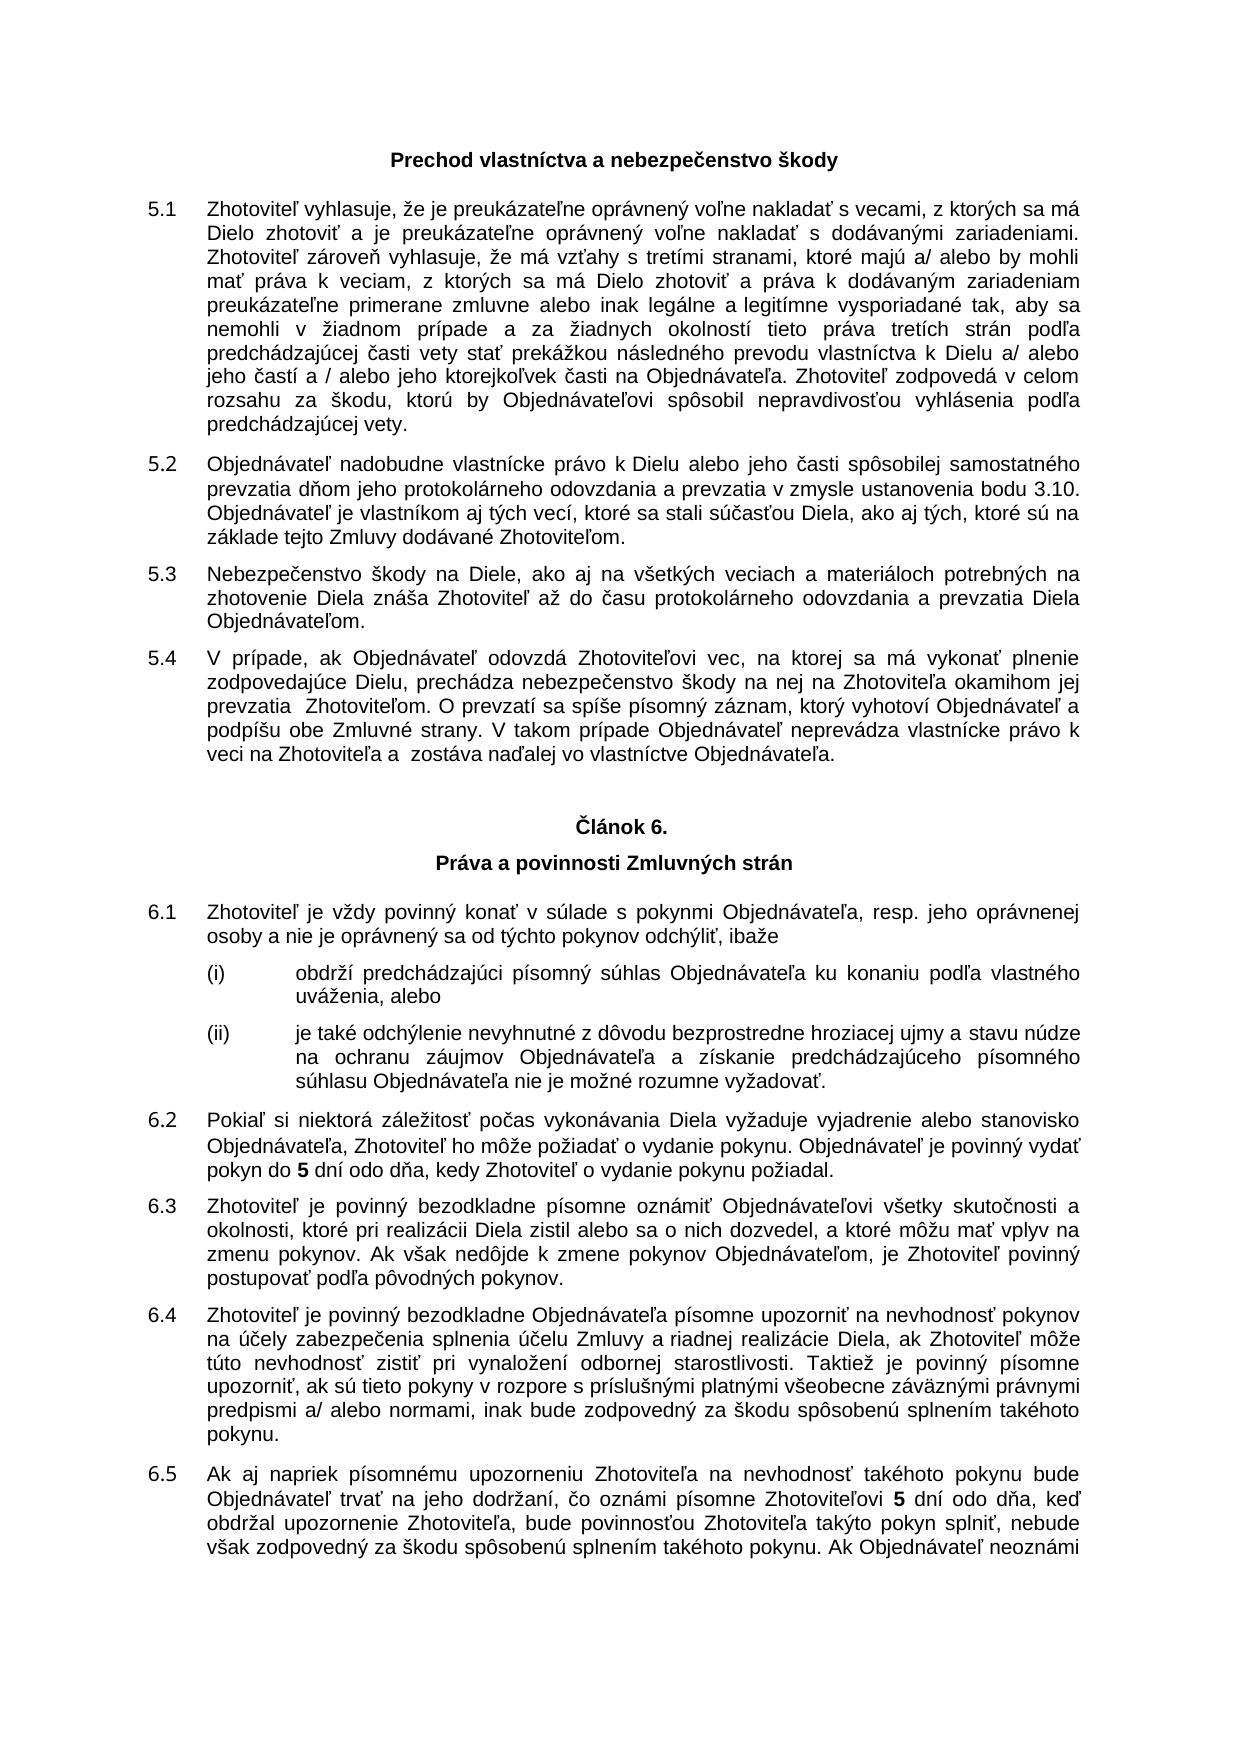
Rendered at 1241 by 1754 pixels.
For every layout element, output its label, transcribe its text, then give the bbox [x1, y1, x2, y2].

list V prípade, ak Objednávateľ odovzdá Zhotoviteľovi vec, na ktorej sa má vykonať plnenie zodpovedajúce Dielu, prechádza nebezpečenstvo škody na nej na Zhotoviteľa okamihom jej prevzatia Zhotoviteľom. O prevzatí sa spíše písomný záznam, ktorý vyhotoví Objednávateľ a podpíšu obe Zmluvné strany. V takom prípade Objednávateľ neprevádza vlastnícke právo k veci na Zhotoviteľa a zostáva naďalej vo vlastníctve Objednávateľa. [148, 646, 1081, 766]
list Zhotoviteľ vyhlasuje, že je preukázateľne oprávnený voľne nakladať s vecami, z ktorých sa má Dielo zhotoviť a je preukázateľne oprávnený voľne nakladať s dodávanými zariadeniami. Zhotoviteľ zároveň vyhlasuje, že má vzťahy s tretími stranami, ktoré majú a/ alebo by mohli mať práva k veciam, z ktorých sa má Dielo zhotoviť a práva k dodávaným zariadeniam preukázateľne primerane zmluvne alebo inak legálne a legitímne vysporiadané tak, aby sa nemohli v žiadnom prípade a za žiadnych okolností tieto práva tretích strán podľa predchádzajúcej časti vety stať prekážkou následného prevodu vlastníctva k Dielu a/ alebo jeho častí a / alebo jeho ktorejkoľvek časti na Objednávateľa. Zhotoviteľ zodpovedá v celom rozsahu za škodu, ktorú by Objednávateľovi spôsobil nepravdivosťou vyhlásenia podľa predchádzajúcej vety. [148, 197, 1081, 436]
list Zhotoviteľ je vždy povinný konať v súlade s pokynmi Objednávateľa, resp. jeho oprávnenej osoby a nie je oprávnený sa od týchto pokynov odchýliť, ibaže [148, 900, 1081, 948]
list Nebezpečenstvo škody na Diele, ako aj na všetkých veciach a materiáloch potrebných na zhotovenie Diela znáša Zhotoviteľ až do času protokolárneho odovzdania a prevzatia Diela Objednávateľom. [148, 561, 1081, 633]
list Pokiaľ si niektorá záležitosť počas vykonávania Diela vyžaduje vyjadrenie alebo stanovisko Objednávateľa, Zhotoviteľ ho môže požiadať o vydanie pokynu. Objednávateľ je povinný vydať pokyn do 5 dní odo dňa, kedy Zhotoviteľ o vydanie pokynu požiadal. [148, 1105, 1081, 1182]
list obdrží predchádzajúci písomný súhlas Objednávateľa ku konaniu podľa vlastného uváženia, alebo [207, 960, 1081, 1008]
list Objednávateľ nadobudne vlastnícke právo k Dielu alebo jeho časti spôsobilej samostatného prevzatia dňom jeho protokolárneho odovzdania a prevzatia v zmysle ustanovenia bodu 3.10. Objednávateľ je vlastníkom aj tých vecí, ktoré sa stali súčasťou Diela, ako aj tých, ktoré sú na základe tejto Zmluvy dodávané Zhotoviteľom. [148, 449, 1081, 549]
text Práva a povinnosti Zmluvných strán [148, 851, 1081, 875]
list Zhotoviteľ je povinný bezodkladne Objednávateľa písomne upozorniť na nevhodnosť pokynov na účely zabezpečenia splnenia účelu Zmluvy a riadnej realizácie Diela, ak Zhotoviteľ môže túto nevhodnosť zistiť pri vynaložení odbornej starostlivosti. Taktiež je povinný písomne upozorniť, ak sú tieto pokyny v rozpore s príslušnými platnými všeobecne záväznými právnymi predpismi a/ alebo normami, inak bude zodpovedný za škodu spôsobenú splnením takéhoto pokynu. [148, 1302, 1081, 1446]
list Zhotoviteľ je povinný bezodkladne písomne oznámiť Objednávateľovi všetky skutočnosti a okolnosti, ktoré pri realizácii Diela zistil alebo sa o nich dozvedel, a ktoré môžu mať vplyv na zmenu pokynov. Ak však nedôjde k zmene pokynov Objednávateľom, je Zhotoviteľ povinný postupovať podľa pôvodných pokynov. [148, 1194, 1081, 1290]
text Prechod vlastníctva a nebezpečenstvo škody [148, 148, 1081, 172]
list je také odchýlenie nevyhnutné z dôvodu bezprostredne hroziacej ujmy a stavu núdze na ochranu záujmov Objednávateľa a získanie predchádzajúceho písomného súhlasu Objednávateľa nie je možné rozumne vyžadovať. [207, 1021, 1081, 1093]
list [148, 1459, 1081, 1559]
